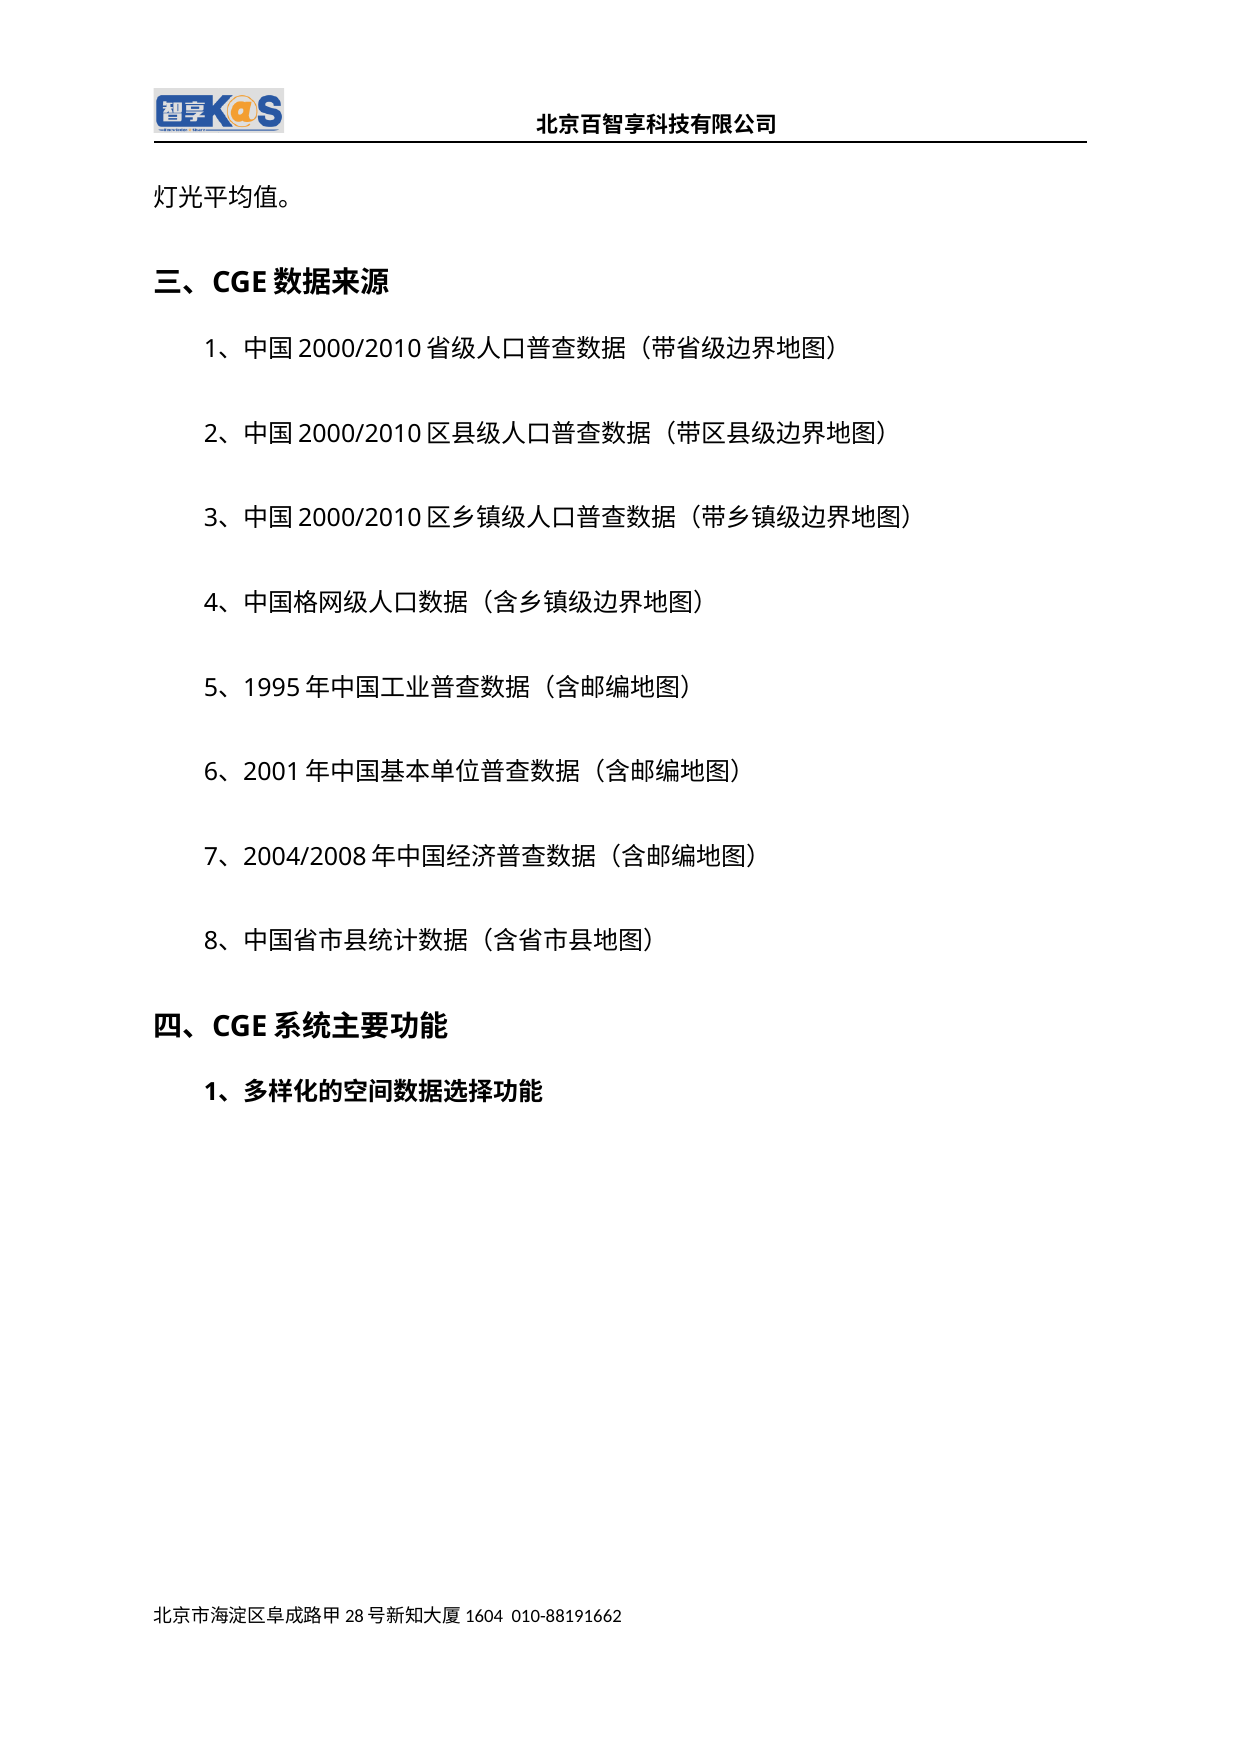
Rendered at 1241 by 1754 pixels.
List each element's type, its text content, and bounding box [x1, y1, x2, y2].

text 8、中国省市县统计数据（含省市县地图） [153, 906, 1087, 972]
text 5、1995年中国工业普查数据（含邮编地图） [153, 652, 1087, 718]
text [153, 162, 1087, 229]
text 3、中国2000/2010区乡镇级人口普查数据（带乡镇级边界地图） [153, 483, 1087, 549]
text 四、CGE系统主要功能 [153, 990, 1087, 1057]
text 1、多样化的空间数据选择功能 [153, 1057, 1087, 1123]
text 4、中国格网级人口数据（含乡镇级边界地图） [153, 567, 1087, 634]
picture [153, 88, 285, 133]
text 三、CGE数据来源 [153, 247, 1087, 313]
text 1、中国2000/2010省级人口普查数据（带省级边界地图） [153, 313, 1087, 380]
text 6、2001年中国基本单位普查数据（含邮编地图） [153, 736, 1087, 803]
text 7、2004/2008年中国经济普查数据（含邮编地图） [153, 821, 1087, 887]
text 2、中国2000/2010区县级人口普查数据（带区县级边界地图） [153, 398, 1087, 464]
